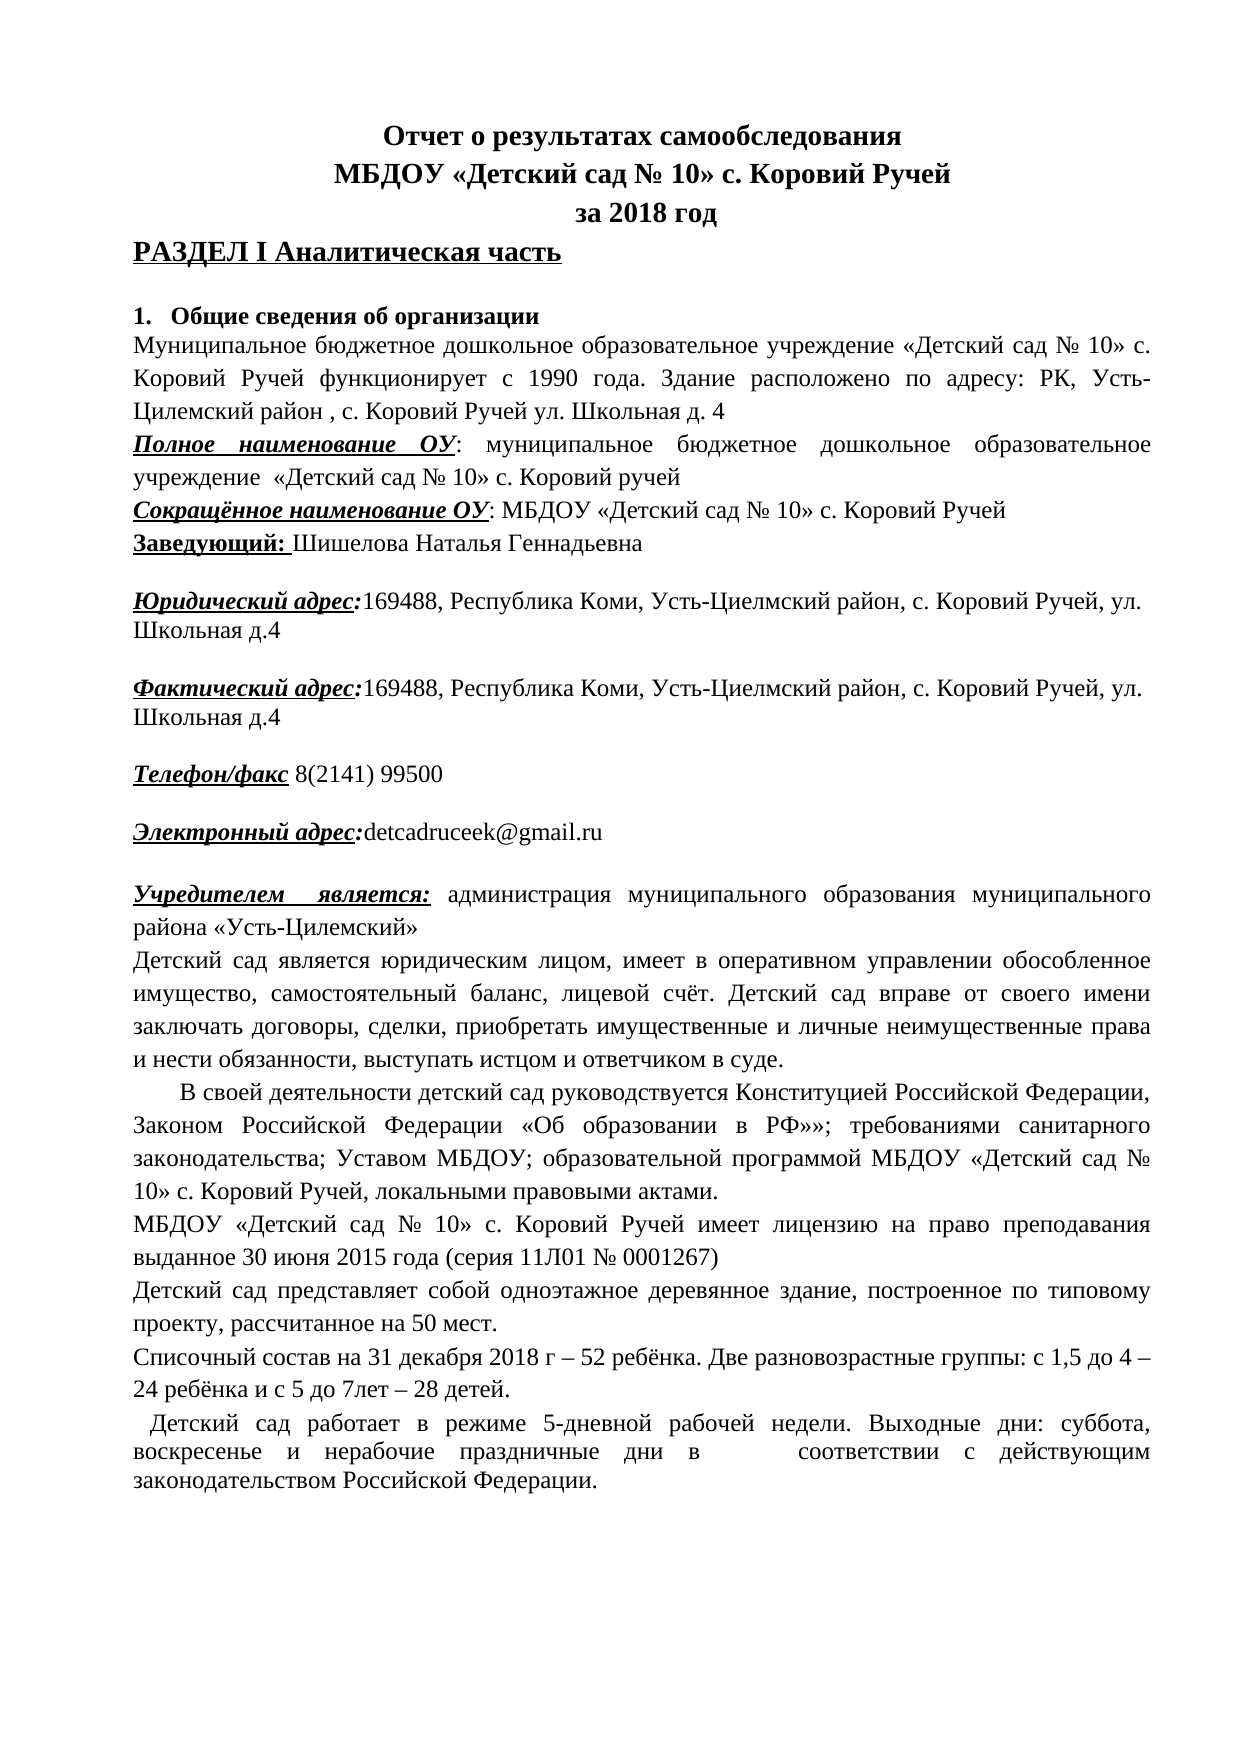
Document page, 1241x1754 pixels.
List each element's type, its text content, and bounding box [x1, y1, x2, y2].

text Списочный состав на 31 декабря 2018 г – 52 ребёнка. Две разновозрастные группы: с 1,5 до 4 – 24 ребёнка и с 5 до 7лет – 28 детей. [133, 1342, 1152, 1403]
text МБДОУ «Детский сад № 10» с. Коровий Ручей имеет лицензию на право преподавания выданное 30 июня 2015 года (серия 11Л01 № 0001267) [133, 1209, 1152, 1271]
text Муниципальное бюджетное дошкольное образовательное учреждение «Детский сад № 10» с. Коровий Ручей функционирует с 1990 года. Здание расположено по адресу: РК, Усть-Цилемский район , с. Коровий Ручей ул. Школьная д. 4 [133, 330, 1152, 425]
text Детский сад работает в режиме 5-дневной рабочей недели. Выходные дни: суббота, воскресенье и нерабочие праздничные дни в соответствии с действующим законодательством Российской Федерации. [133, 1408, 1152, 1494]
text Телефон/факс 8(2141) 99500 [133, 759, 1152, 788]
text Юридический адрес:169488, Республика Коми, Усть-Циелмский район, с. Коровий Ручей, ул. Школьная д.4 [133, 586, 1152, 644]
text Электронный адрес:detcadruceek@gmail.ru [133, 817, 1152, 846]
text Заведующий: Шишелова Наталья Геннадьевна [133, 528, 1152, 557]
text МБДОУ «Детский сад № 10» с. Коровий Ручей [133, 157, 1152, 190]
text за 2018 год [133, 195, 1152, 229]
text Сокращённое наименование ОУ: МБДОУ «Детский сад № 10» с. Коровий Ручей [133, 495, 1152, 524]
list Общие сведения об организации [133, 301, 1152, 330]
text Детский сад представляет собой одноэтажное деревянное здание, построенное по типовому проекту, рассчитанное на 50 мест. [133, 1276, 1152, 1337]
text РАЗДЕЛ I Аналитическая часть [133, 234, 1152, 267]
text Фактический адрес:169488, Республика Коми, Усть-Циелмский район, с. Коровий Ручей, ул. Школьная д.4 [133, 673, 1152, 730]
text В своей деятельности детский сад руководствуется Конституцией Российской Федерации, Законом Российской Федерации «Об образовании в РФ»»; требованиями санитарного законодательства; Уставом МБДОУ; образовательной программой МБДОУ «Детский сад № 10» с. Коровий Ручей, локальными правовыми актами. [133, 1077, 1152, 1205]
text Полное наименование ОУ: муниципальное бюджетное дошкольное образовательное учреждение «Детский сад № 10» с. Коровий ручей [133, 429, 1152, 491]
text Отчет о результатах самообследования [133, 118, 1152, 152]
text Учредителем является: администрация муниципального образования муниципального района «Усть-Цилемский» [133, 879, 1152, 941]
text Детский сад является юридическим лицом, имеет в оперативном управлении обособленное имущество, самостоятельный баланс, лицевой счёт. Детский сад вправе от своего имени заключать договоры, сделки, приобретать имущественные и личные неимущественные права и нести обязанности, выступать истцом и ответчиком в суде. [133, 945, 1152, 1073]
